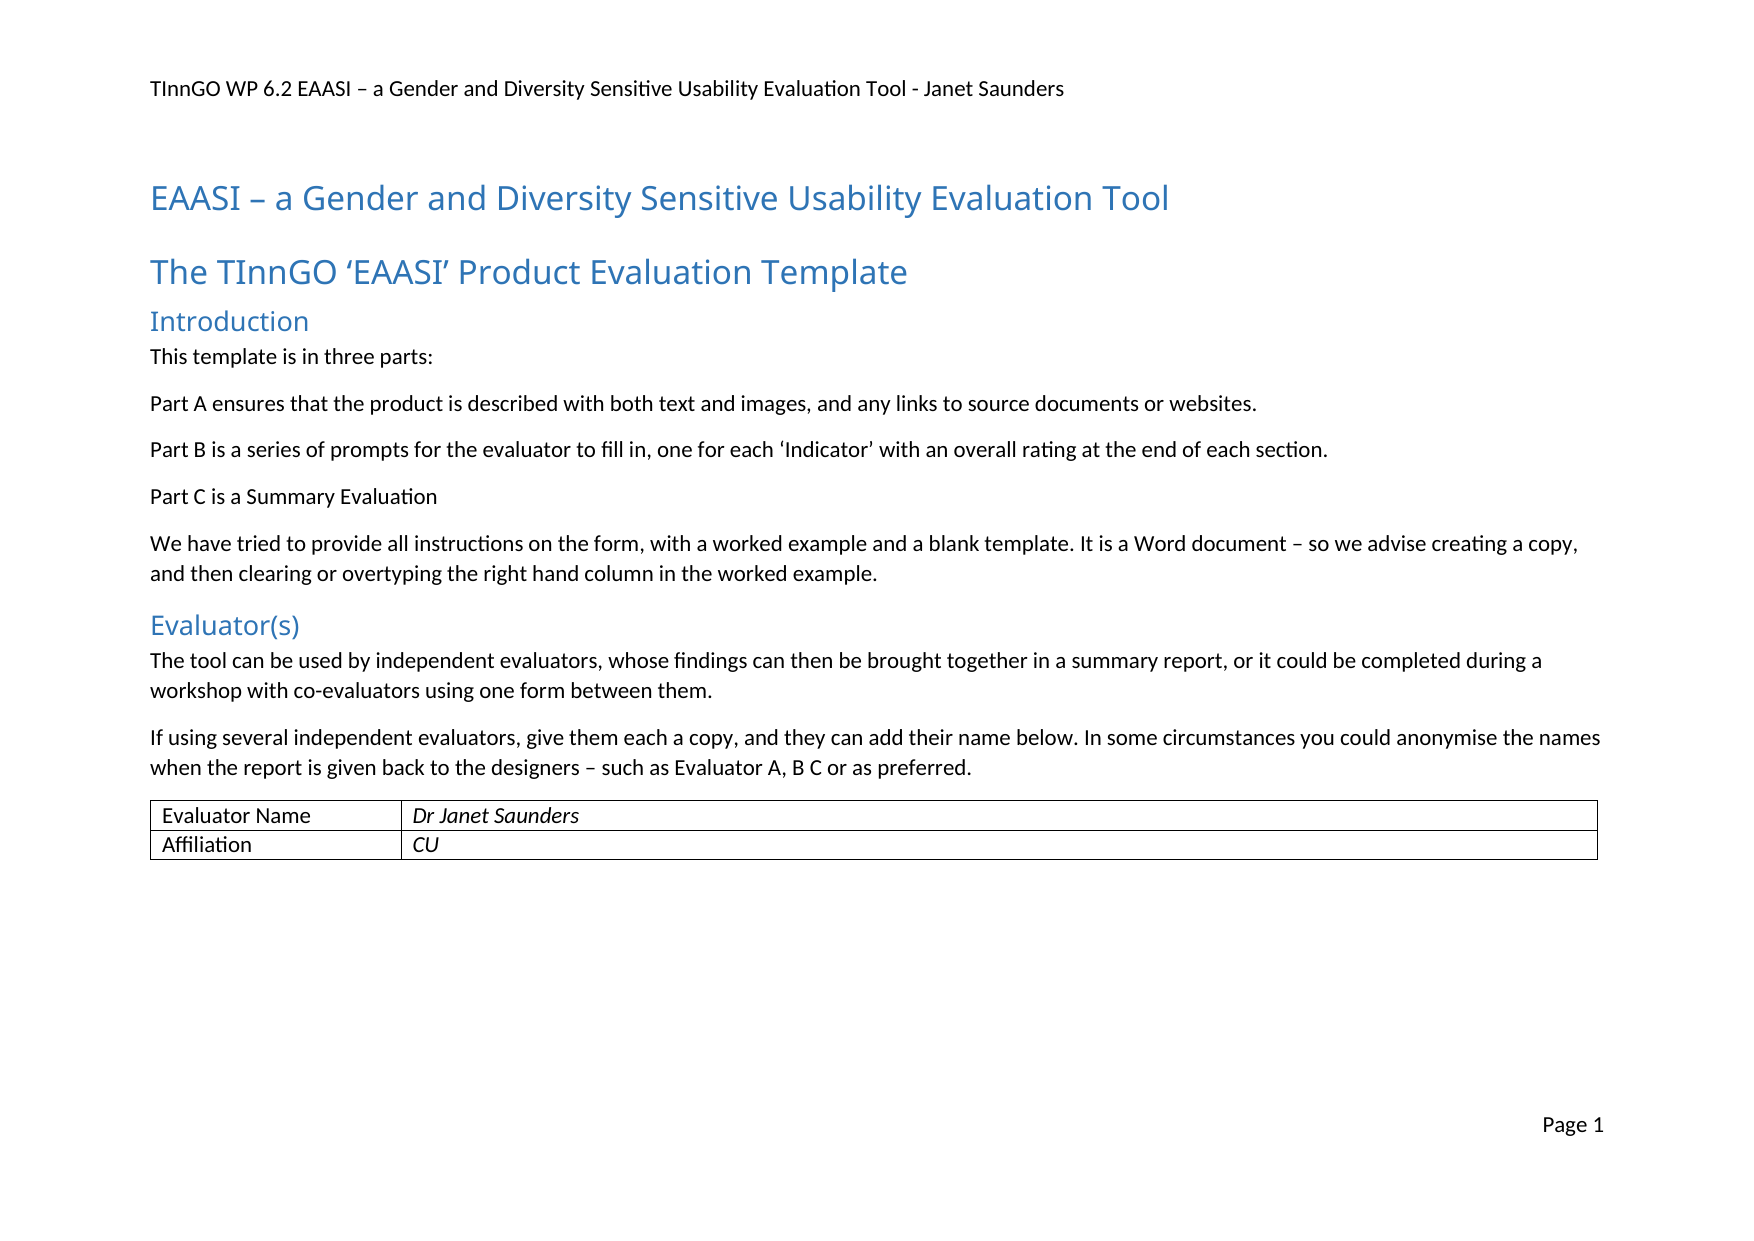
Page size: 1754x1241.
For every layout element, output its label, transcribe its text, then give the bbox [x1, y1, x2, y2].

table_header Dr Janet Saunders [402, 801, 1597, 829]
text If using several independent evaluators, give them each a copy, and they can add their name below. In some circumstances you could anonymise the names when the report is given back to the designers – such as Evaluator A, B C or as preferred. [150, 723, 1604, 782]
subtitle Evaluator(s) [150, 606, 1604, 643]
table_header Evaluator Name [151, 801, 401, 829]
table_cell CU [402, 831, 1597, 858]
text This template is in three parts: [150, 342, 1604, 370]
table_cell Affiliation [151, 831, 401, 858]
text Part B is a series of prompts for the evaluator to fill in, one for each ‘Indicator’ with an overall rating at the end of each section. [150, 436, 1604, 464]
subtitle Introduction [150, 302, 1604, 339]
subtitle The TInnGO ‘EAASI’ Product Evaluation Template [150, 249, 1604, 294]
text We have tried to provide all instructions on the form, with a worked example and a blank template. It is a Word document – so we advise creating a copy, and then clearing or overtyping the right hand column in the worked example. [150, 529, 1604, 588]
subtitle EAASI – a Gender and Diversity Sensitive Usability Evaluation Tool [150, 175, 1604, 220]
text Part A ensures that the product is described with both text and images, and any links to source documents or websites. [150, 389, 1604, 417]
text Part C is a Summary Evaluation [150, 482, 1604, 511]
text The tool can be used by independent evaluators, whose findings can then be brought together in a summary report, or it could be completed during a workshop with co-evaluators using one form between them. [150, 646, 1604, 704]
